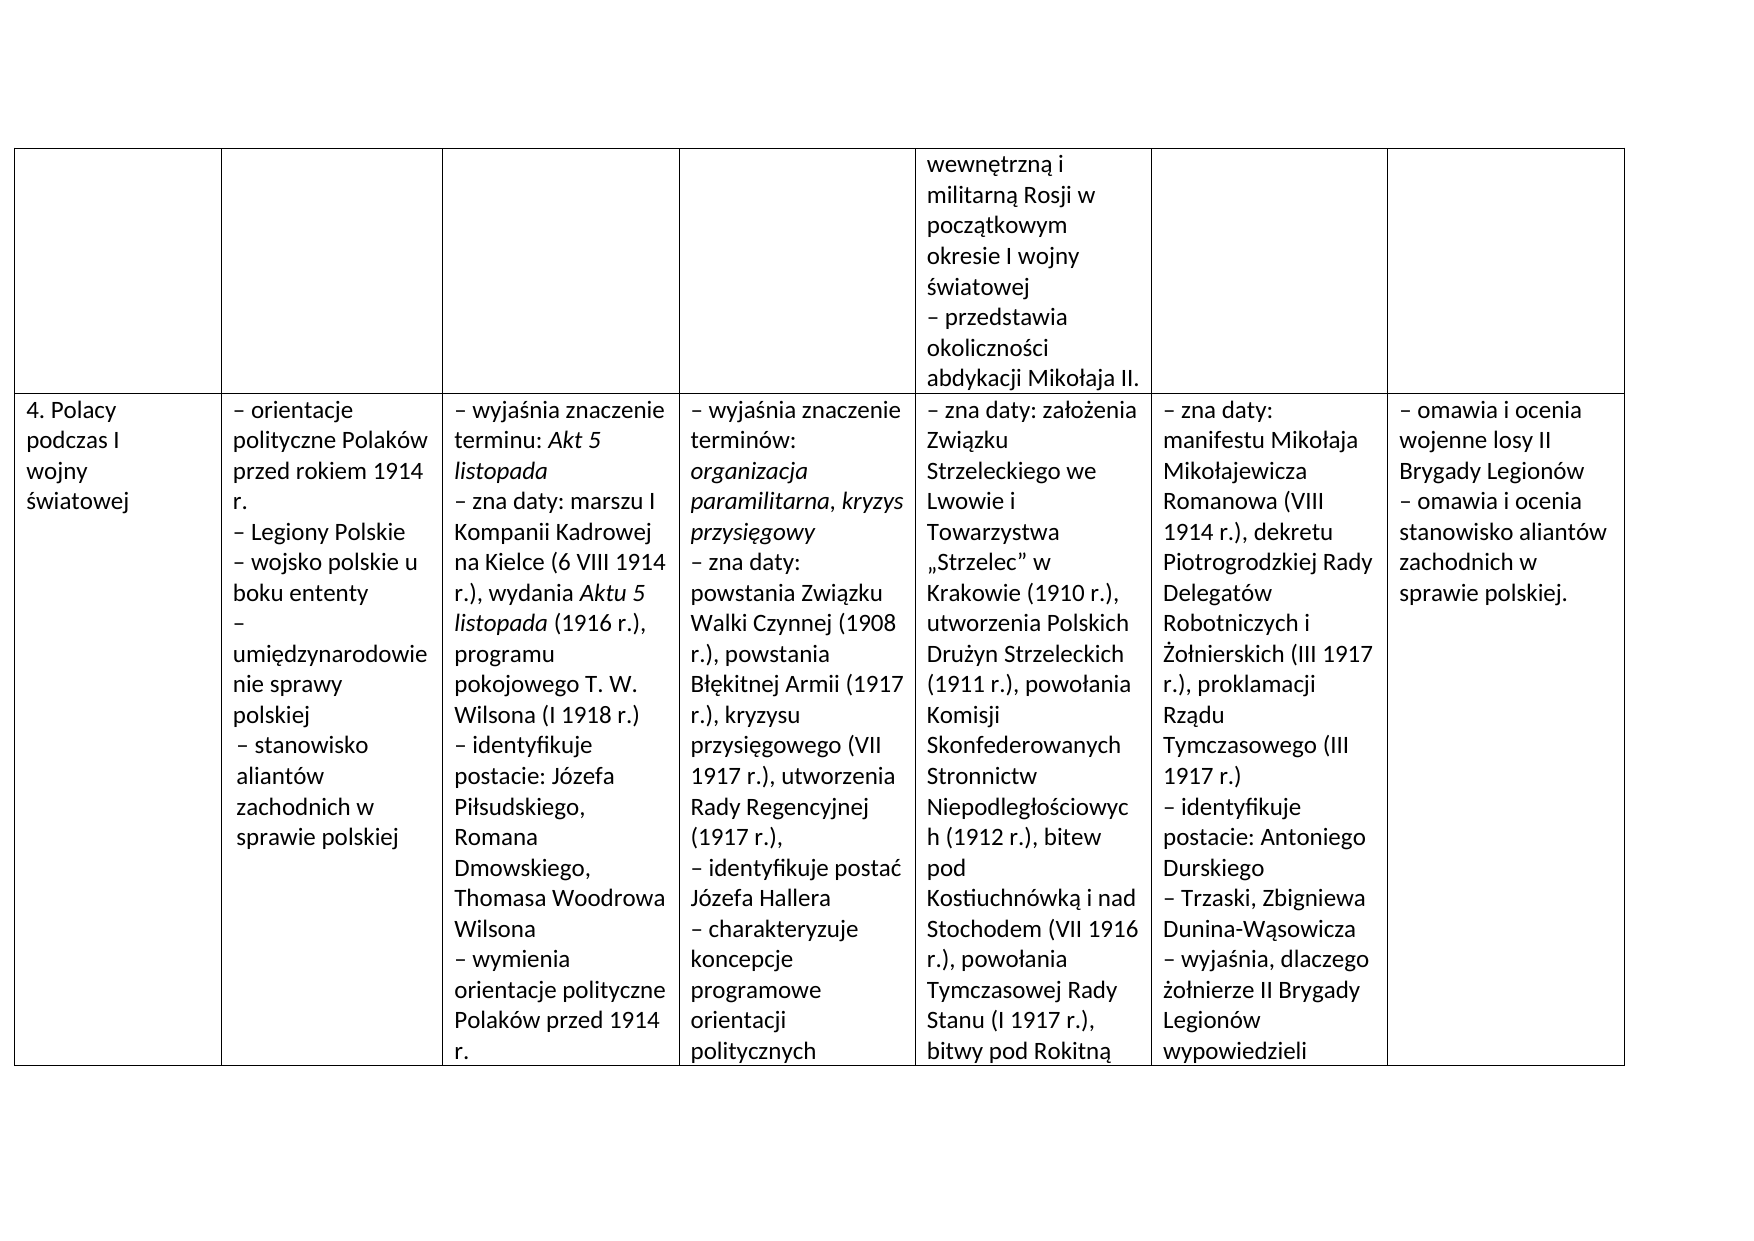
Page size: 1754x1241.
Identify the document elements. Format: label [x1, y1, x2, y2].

table_cell [15, 394, 221, 1065]
table_cell [916, 394, 1151, 1065]
table_cell [1388, 149, 1624, 393]
table_cell [1388, 394, 1624, 1065]
table_cell [15, 149, 221, 393]
table_cell [222, 394, 442, 1065]
table_cell [1152, 394, 1387, 1065]
table_cell [1152, 149, 1387, 393]
table_cell [443, 149, 679, 393]
table_cell [680, 149, 915, 393]
table_cell [916, 149, 1151, 393]
table_cell [680, 394, 915, 1065]
table_cell [222, 149, 442, 393]
table_cell [443, 394, 679, 1065]
